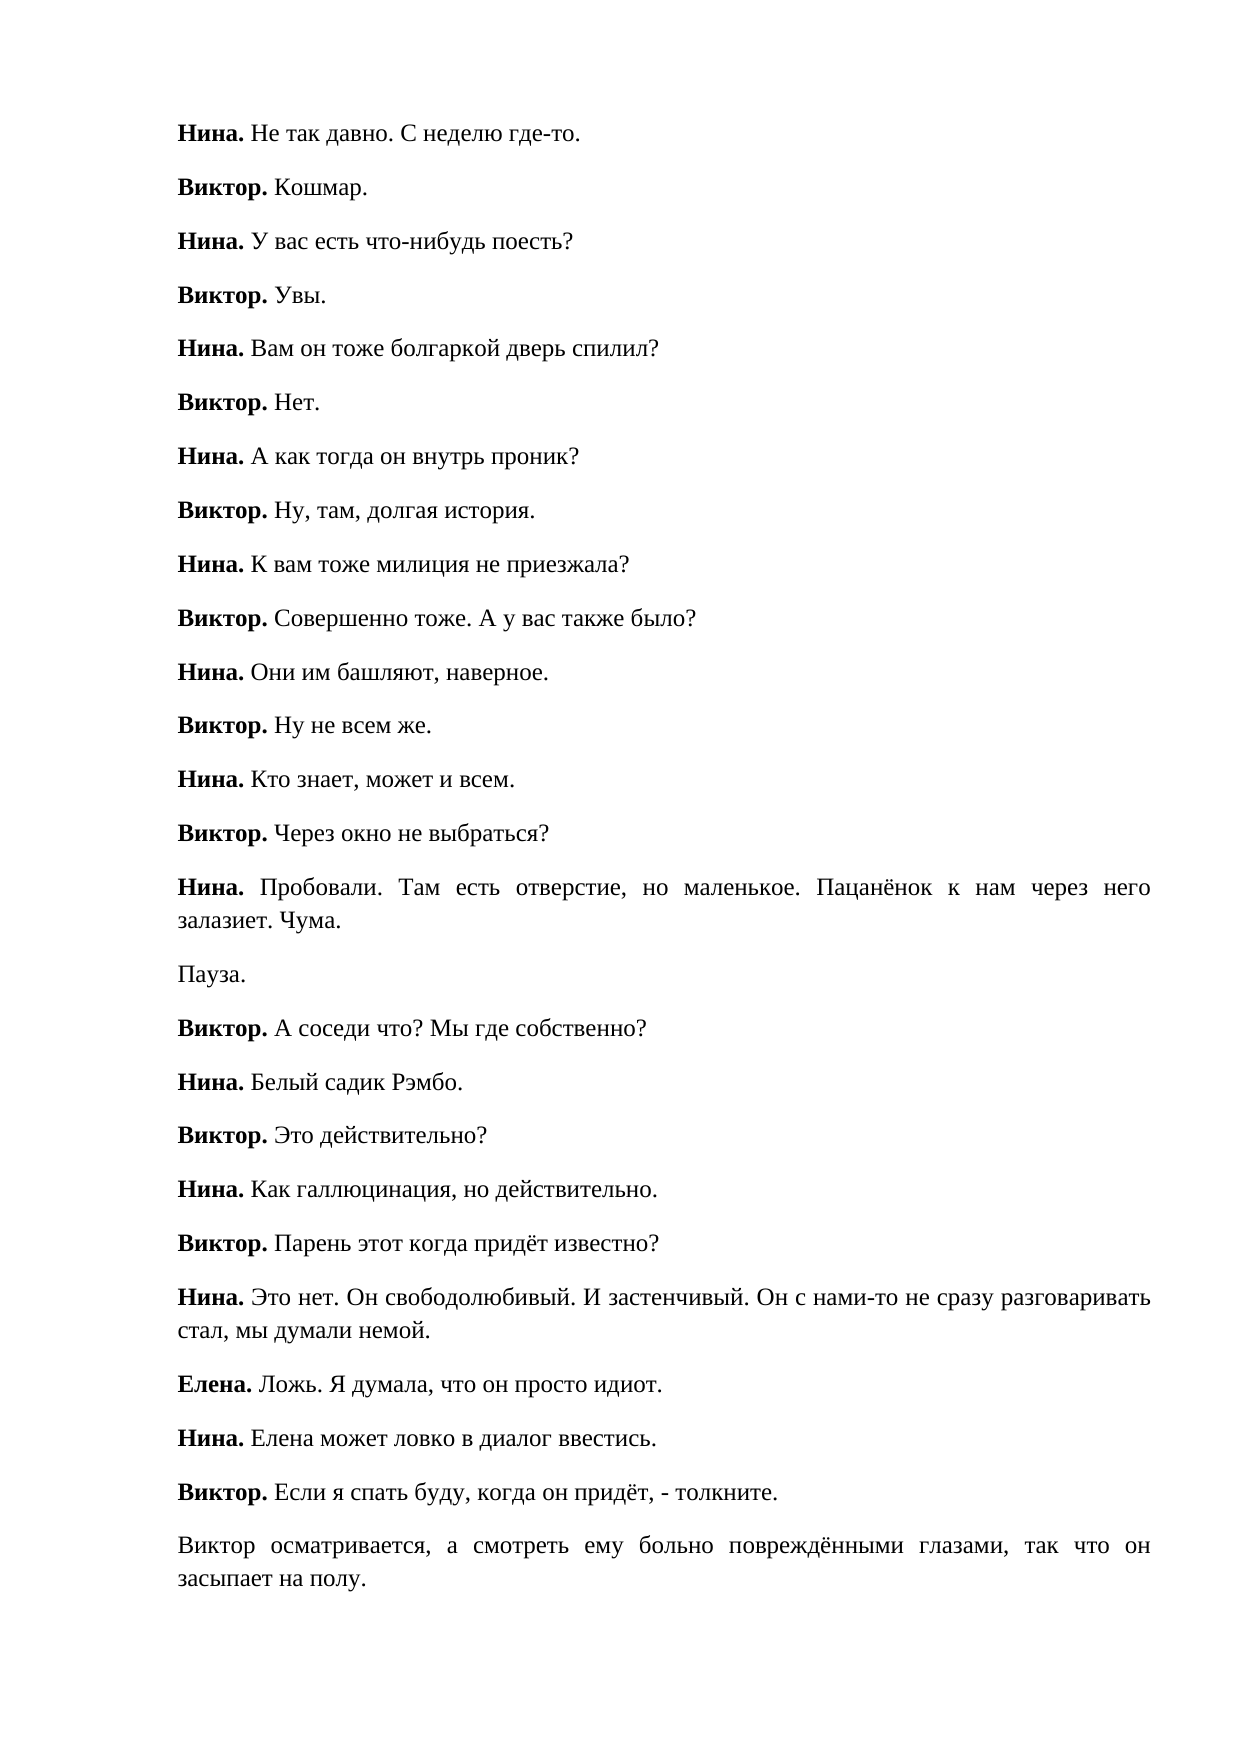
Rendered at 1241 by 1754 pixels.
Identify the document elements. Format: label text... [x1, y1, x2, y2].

text Виктор осматривается, а смотреть ему больно повреждёнными глазами, так что он засыпает на полу. [177, 1531, 1152, 1592]
text Виктор. Это действительно? [177, 1121, 1152, 1149]
text Пауза. [177, 959, 1152, 988]
text Нина. Это нет. Он свободолюбивый. И застенчивый. Он с нами-то не сразу разговаривать стал, мы думали немой. [177, 1282, 1152, 1344]
text Нина. Не так давно. С неделю где-то. [177, 118, 1152, 147]
text Виктор. Ну, там, долгая история. [177, 495, 1152, 524]
text Виктор. А соседи что? Мы где собственно? [177, 1013, 1152, 1042]
text Нина. Елена может ловко в диалог ввестись. [177, 1423, 1152, 1452]
text Виктор. Парень этот когда придёт известно? [177, 1228, 1152, 1257]
text Нина. Как галлюцинация, но действительно. [177, 1174, 1152, 1203]
text Нина. У вас есть что-нибудь поесть? [177, 226, 1152, 254]
text Виктор. Совершенно тоже. А у вас также было? [177, 603, 1152, 632]
text Нина. К вам тоже милиция не приезжала? [177, 549, 1152, 578]
text Нина. Белый садик Рэмбо. [177, 1067, 1152, 1095]
text Виктор. Кошмар. [177, 172, 1152, 201]
text Нина. Они им башляют, наверное. [177, 657, 1152, 685]
text Елена. Ложь. Я думала, что он просто идиот. [177, 1369, 1152, 1398]
text Нина. А как тогда он внутрь проник? [177, 441, 1152, 470]
text Виктор. Нет. [177, 387, 1152, 416]
text Нина. Пробовали. Там есть отверстие, но маленькое. Пацанёнок к нам через него залазиет. Чума. [177, 872, 1152, 934]
text Нина. Кто знает, может и всем. [177, 764, 1152, 793]
text Виктор. Через окно не выбраться? [177, 818, 1152, 847]
text Виктор. Если я спать буду, когда он придёт, - толкните. [177, 1477, 1152, 1505]
text Виктор. Увы. [177, 280, 1152, 308]
text Нина. Вам он тоже болгаркой дверь спилил? [177, 333, 1152, 362]
text Виктор. Ну не всем же. [177, 711, 1152, 739]
